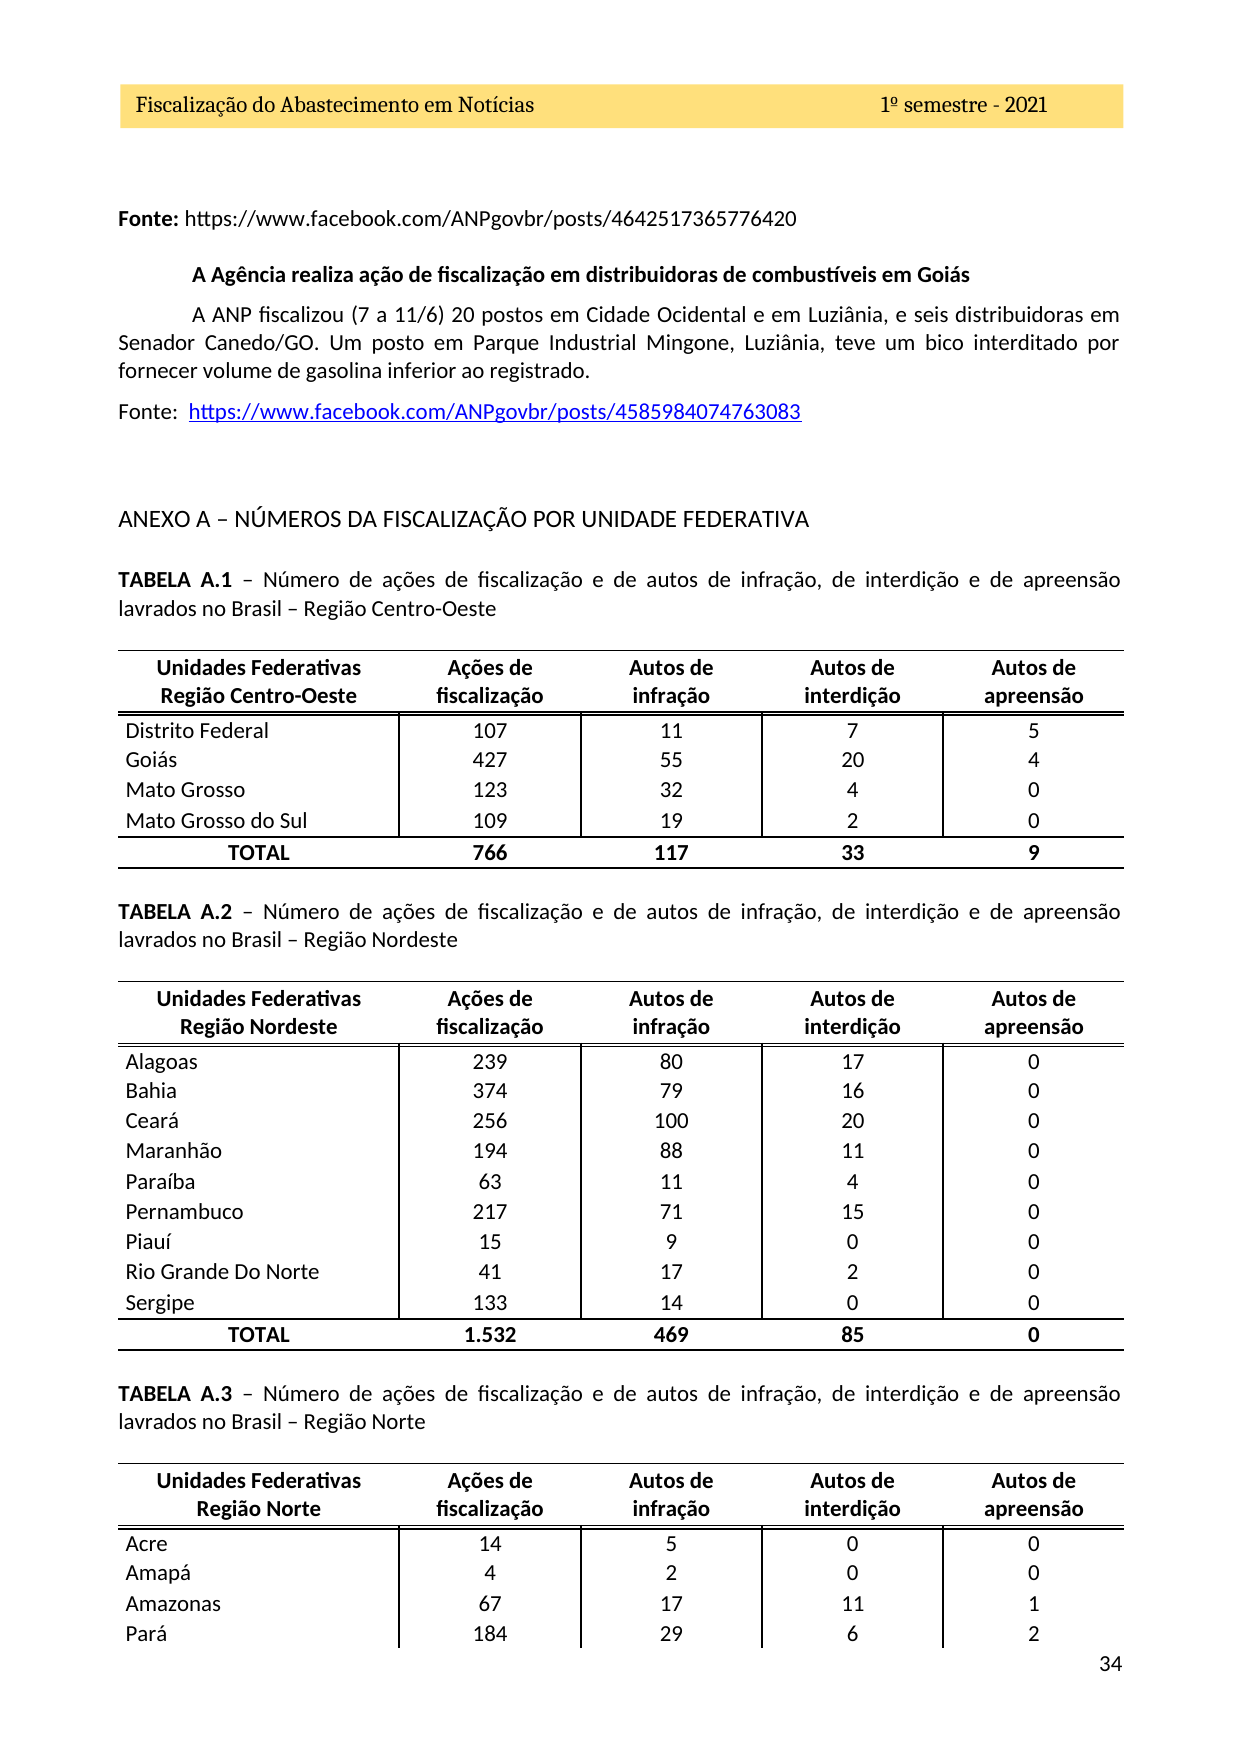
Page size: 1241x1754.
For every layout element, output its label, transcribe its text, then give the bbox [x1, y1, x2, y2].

table_header Ações de fiscalização [399, 982, 581, 1042]
table_cell 11 [763, 1136, 942, 1166]
table_header Autos de apreensão [943, 982, 1124, 1042]
table_cell 100 [582, 1105, 761, 1136]
table_cell Paraíba [118, 1166, 398, 1196]
table_cell 107 [400, 716, 580, 744]
table_cell 374 [400, 1075, 580, 1105]
table_cell 20 [763, 1105, 942, 1136]
table_cell 256 [400, 1105, 580, 1136]
table_cell 32 [582, 774, 761, 804]
table_cell 2 [763, 804, 942, 836]
table_cell 0 [944, 1530, 1124, 1557]
table_cell 7 [763, 716, 942, 744]
table_cell 766 [399, 838, 581, 867]
table_cell 194 [400, 1136, 580, 1166]
table_cell 2 [582, 1558, 761, 1588]
table_cell 2 [944, 1618, 1124, 1648]
table_cell 239 [400, 1047, 580, 1075]
table_cell Amazonas [118, 1588, 398, 1618]
table_cell Bahia [118, 1075, 398, 1105]
table_cell Maranhão [118, 1136, 398, 1166]
table_cell 0 [763, 1287, 942, 1318]
table_header Autos de apreensão [943, 1464, 1124, 1525]
table_cell Acre [118, 1530, 398, 1557]
text A ANP fiscalizou (7 a 11/6) 20 postos em Cidade Ocidental e em Luziânia, e seis distribuidoras em Senador Canedo/GO. Um posto em Parque Industrial Mingone, Luziânia, teve um bico interditado por fornecer volume de gasolina inferior ao registrado. [118, 300, 1122, 384]
table_cell 80 [582, 1047, 761, 1075]
table_cell Rio Grande Do Norte [118, 1256, 398, 1287]
table_header Autos de infração [581, 1464, 762, 1525]
table_header Ações de fiscalização [399, 1464, 581, 1525]
table_cell 20 [763, 744, 942, 774]
table_header Unidades Federativas Região Norte [118, 1464, 399, 1525]
table_header Autos de interdição [762, 1464, 943, 1525]
table_cell 88 [582, 1136, 761, 1166]
table_cell 79 [582, 1075, 761, 1105]
table_cell Alagoas [118, 1047, 398, 1075]
text TABELA A.3 – Número de ações de fiscalização e de autos de infração, de interdição e de apreensão lavrados no Brasil – Região Norte [118, 1379, 1122, 1435]
table_cell 17 [763, 1047, 942, 1075]
table_cell 184 [400, 1618, 580, 1648]
table_cell Mato Grosso [118, 774, 398, 804]
table_cell Goiás [118, 744, 398, 774]
table_cell Pernambuco [118, 1196, 398, 1226]
table_header Autos de infração [581, 651, 762, 711]
table_cell Ceará [118, 1105, 398, 1136]
table_cell 0 [944, 1136, 1124, 1166]
table_cell Pará [118, 1618, 398, 1648]
table_header Unidades Federativas Região Nordeste [118, 982, 399, 1042]
table_cell 0 [763, 1558, 942, 1588]
table_cell 217 [400, 1196, 580, 1226]
table_cell Mato Grosso do Sul [118, 804, 398, 836]
table_cell 17 [582, 1588, 761, 1618]
table_cell 123 [400, 774, 580, 804]
table_cell 67 [400, 1588, 580, 1618]
table_cell 11 [582, 716, 761, 744]
table_cell 0 [944, 1287, 1124, 1318]
table_cell 55 [582, 744, 761, 774]
table_header Autos de interdição [762, 982, 943, 1042]
table_cell Sergipe [118, 1287, 398, 1318]
table_cell 17 [582, 1256, 761, 1287]
table_cell 427 [400, 744, 580, 774]
table_cell Piauí [118, 1226, 398, 1256]
table_cell 15 [763, 1196, 942, 1226]
table_header Ações de fiscalização [399, 651, 581, 711]
table_cell 0 [944, 1226, 1124, 1256]
table_cell 5 [944, 716, 1124, 744]
table_cell 117 [581, 838, 762, 867]
table_cell TOTAL [118, 1320, 399, 1349]
table_cell 11 [763, 1588, 942, 1618]
table_cell 85 [762, 1320, 943, 1349]
table_cell 0 [763, 1226, 942, 1256]
table_cell 5 [582, 1530, 761, 1557]
table_cell 15 [400, 1226, 580, 1256]
subtitle ANEXO A – NÚMEROS DA FISCALIZAÇÃO POR UNIDADE FEDERATIVA [118, 503, 1122, 533]
table_cell 19 [582, 804, 761, 836]
table_cell 0 [944, 1166, 1124, 1196]
table_cell 0 [944, 1105, 1124, 1136]
table_cell 0 [944, 804, 1124, 836]
table_cell 1 [944, 1588, 1124, 1618]
table_cell 41 [400, 1256, 580, 1287]
table_header Autos de interdição [762, 651, 943, 711]
table_cell 0 [944, 774, 1124, 804]
table_cell 6 [763, 1618, 942, 1648]
table_cell 14 [400, 1530, 580, 1557]
table_cell 16 [763, 1075, 942, 1105]
table_cell 109 [400, 804, 580, 836]
table_cell 1.532 [399, 1320, 581, 1349]
table_cell 0 [944, 1075, 1124, 1105]
table_cell 0 [944, 1196, 1124, 1226]
table_cell 14 [582, 1287, 761, 1318]
table_cell 4 [944, 744, 1124, 774]
table_header Autos de infração [581, 982, 762, 1042]
table_cell 0 [943, 1320, 1124, 1349]
table_cell 11 [582, 1166, 761, 1196]
table_cell Amapá [118, 1558, 398, 1588]
table_cell TOTAL [118, 838, 399, 867]
table_cell 71 [582, 1196, 761, 1226]
table_cell 133 [400, 1287, 580, 1318]
table_header Autos de apreensão [943, 651, 1124, 711]
table_cell 469 [581, 1320, 762, 1349]
text TABELA A.2 – Número de ações de fiscalização e de autos de infração, de interdição e de apreensão lavrados no Brasil – Região Nordeste [118, 897, 1122, 953]
table_cell 33 [762, 838, 943, 867]
table_cell 4 [763, 774, 942, 804]
table_cell 0 [944, 1558, 1124, 1588]
table_cell 0 [763, 1530, 942, 1557]
table_cell 29 [582, 1618, 761, 1648]
text Fonte: https://www.facebook.com/ANPgovbr/posts/4585984074763083 [118, 397, 1122, 425]
table_cell 0 [944, 1256, 1124, 1287]
text Fonte: https://www.facebook.com/ANPgovbr/posts/4642517365776420 [118, 204, 1122, 232]
text TABELA A.1 – Número de ações de fiscalização e de autos de infração, de interdição e de apreensão lavrados no Brasil – Região Centro-Oeste [118, 566, 1122, 622]
text A Agência realiza ação de fiscalização em distribuidoras de combustíveis em Goiás [118, 260, 1122, 288]
table_cell 0 [944, 1047, 1124, 1075]
table_cell Distrito Federal [118, 716, 398, 744]
table_cell 4 [400, 1558, 580, 1588]
table_cell 9 [582, 1226, 761, 1256]
table_cell 9 [943, 838, 1124, 867]
table_cell 63 [400, 1166, 580, 1196]
table_cell 2 [763, 1256, 942, 1287]
table_header Unidades Federativas Região Centro-Oeste [118, 651, 399, 711]
table_cell 4 [763, 1166, 942, 1196]
